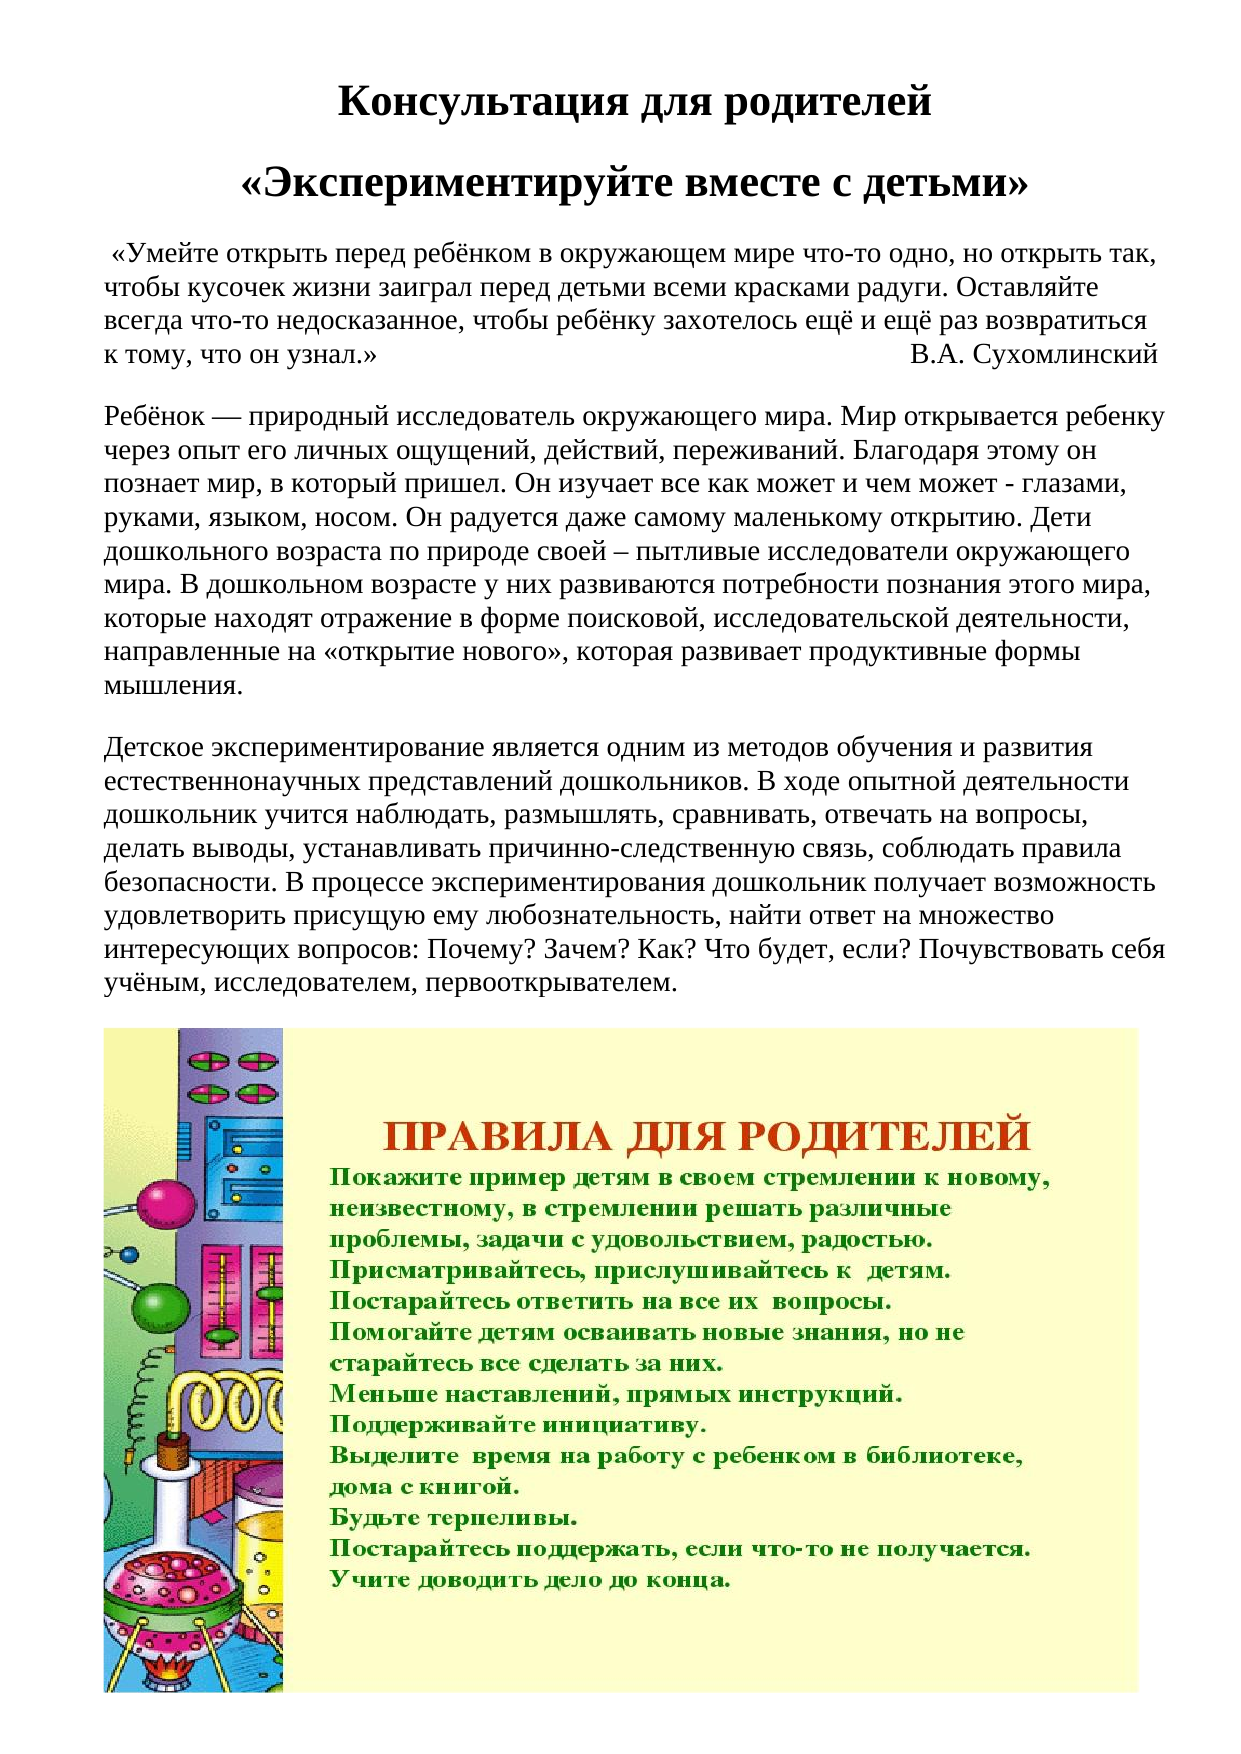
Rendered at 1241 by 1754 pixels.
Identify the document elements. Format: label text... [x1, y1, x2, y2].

text «Умейте открыть перед ребёнком в окружающем мире что-то одно, но открыть так, чтобы кусочек жизни заиграл перед детьми всеми красками радуги. Оставляйте всегда что-то недосказанное, чтобы ребёнку захотелось ещё и ещё раз возвратиться к тому, что он узнал.» В.А. Сухомлинский [103, 235, 1167, 369]
text Ребёнок — природный исследователь окружающего мира. Мир открывается ребенку через опыт его личных ощущений, действий, переживаний. Благодаря этому он познает мир, в который пришел. Он изучает все как может и чем может - глазами, руками, языком, носом. Он радуется даже самому маленькому открытию. Дети дошкольного возраста по природе своей – пытливые исследователи окружающего мира. В дошкольном возрасте у них развиваются потребности познания этого мира, которые находят отражение в форме поисковой, исследовательской деятельности, направленные на «открытие нового», которая развивает продуктивные формы мышления. [103, 398, 1167, 700]
text Консультация для родителей [103, 74, 1167, 125]
picture [103, 997, 1140, 1693]
text «Экспериментируйте вместе с детьми» [103, 154, 1167, 206]
